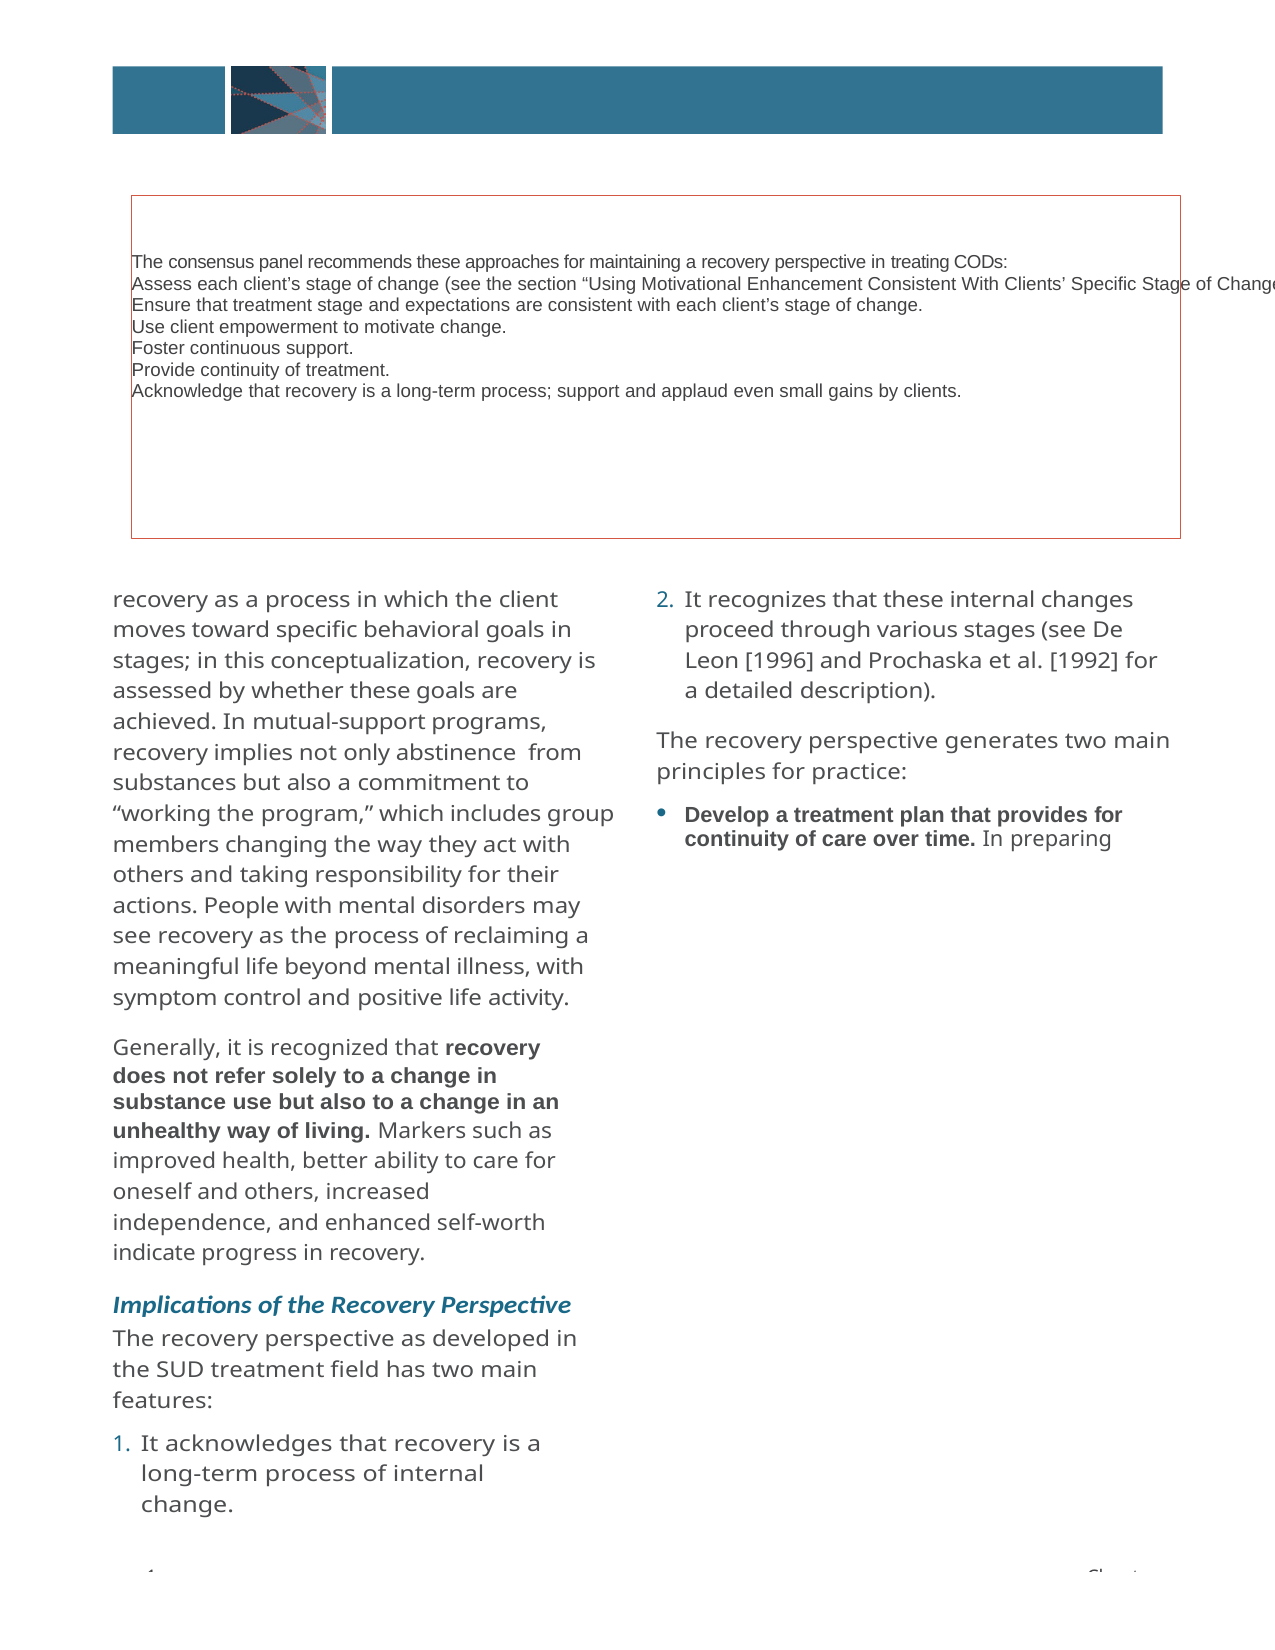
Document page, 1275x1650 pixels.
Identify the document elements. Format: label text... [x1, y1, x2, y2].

text The recovery perspective as developed in the SUD treatment ﬁeld has two main features: [112, 1323, 616, 1414]
picture [231, 66, 326, 134]
text recovery as a process in which the client moves toward speciﬁc behavioral goals in stages; in this conceptualization, recovery is assessed by whether these goals are achieved. In mutual-support programs, recovery implies not only abstinence from substances but also a commitment to “working the program,” which includes group members changing the way they act with others and taking responsibility for their actions. People with mental disorders may see recovery as the process of reclaiming a meaningful life beyond mental illness, with symptom control and positive life activity. [112, 583, 616, 1011]
list It recognizes that these internal changes proceed through various stages (see De Leon [1996] and Prochaska et al. [1992] for a detailed description). [656, 583, 1170, 705]
text Generally, it is recognized that recovery does not refer solely to a change in substance use but also to a change in an unhealthy way of living. Markers such as improved health, better ability to care for oneself and others, increased independence, and enhanced self-worth indicate progress in recovery. [112, 1032, 593, 1267]
list It acknowledges that recovery is a long-term process of internal change. [112, 1428, 577, 1519]
text The recovery perspective generates two main principles for practice: [656, 725, 1171, 786]
subtitle Implications of the Recovery Perspective [112, 1289, 620, 1320]
subtitle Develop a treatment plan that provides for continuity of care over time. In preparing [656, 799, 1137, 853]
